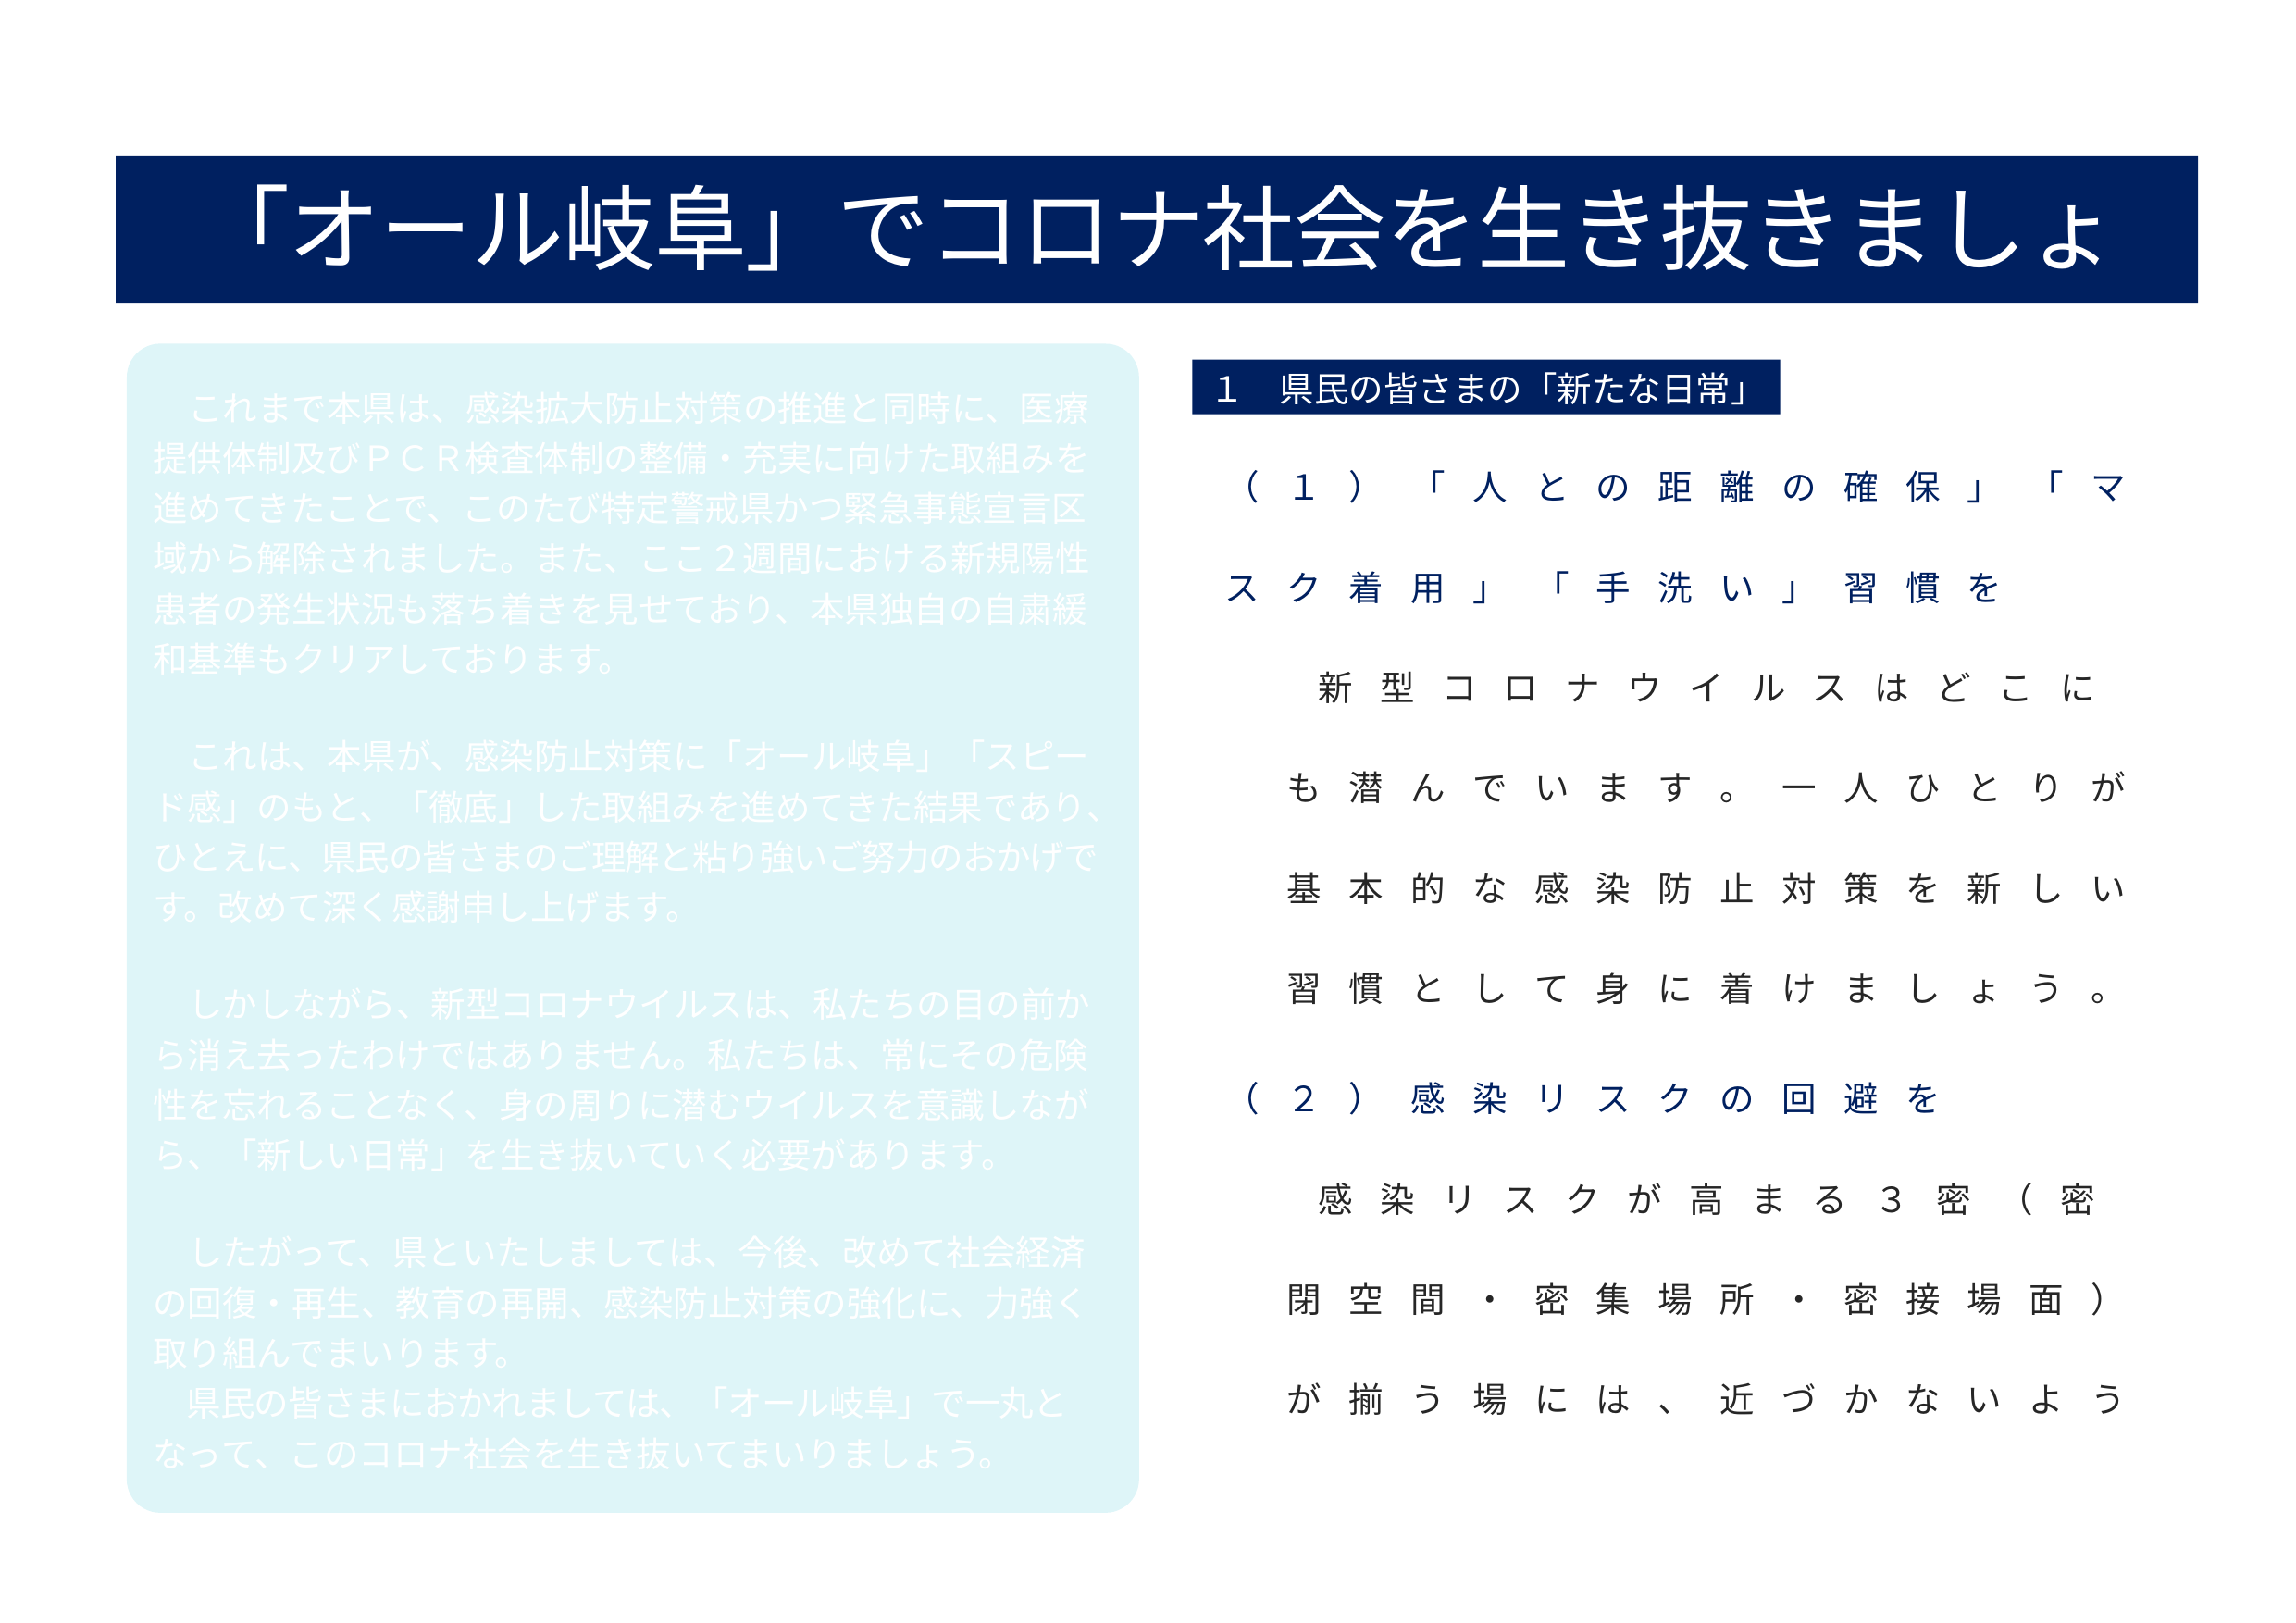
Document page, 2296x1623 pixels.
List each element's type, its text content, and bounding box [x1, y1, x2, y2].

text （１）「人との距離の確保」「マスク着用」「手洗い」習慣を [1199, 435, 2153, 636]
text 新型コロナウイルスはどこにも潜んでいます。一人ひとりが基本的な感染防止対策を新しい習慣として身に着けましょう。 [1261, 636, 2153, 1036]
text 感染リスクが高まる３密（密閉空間・密集場所・密接場面）が揃う場には、近づかないようにしましょう。 [1261, 1146, 2153, 1447]
text （２）感染リスクの回避を [1199, 1047, 2153, 1146]
